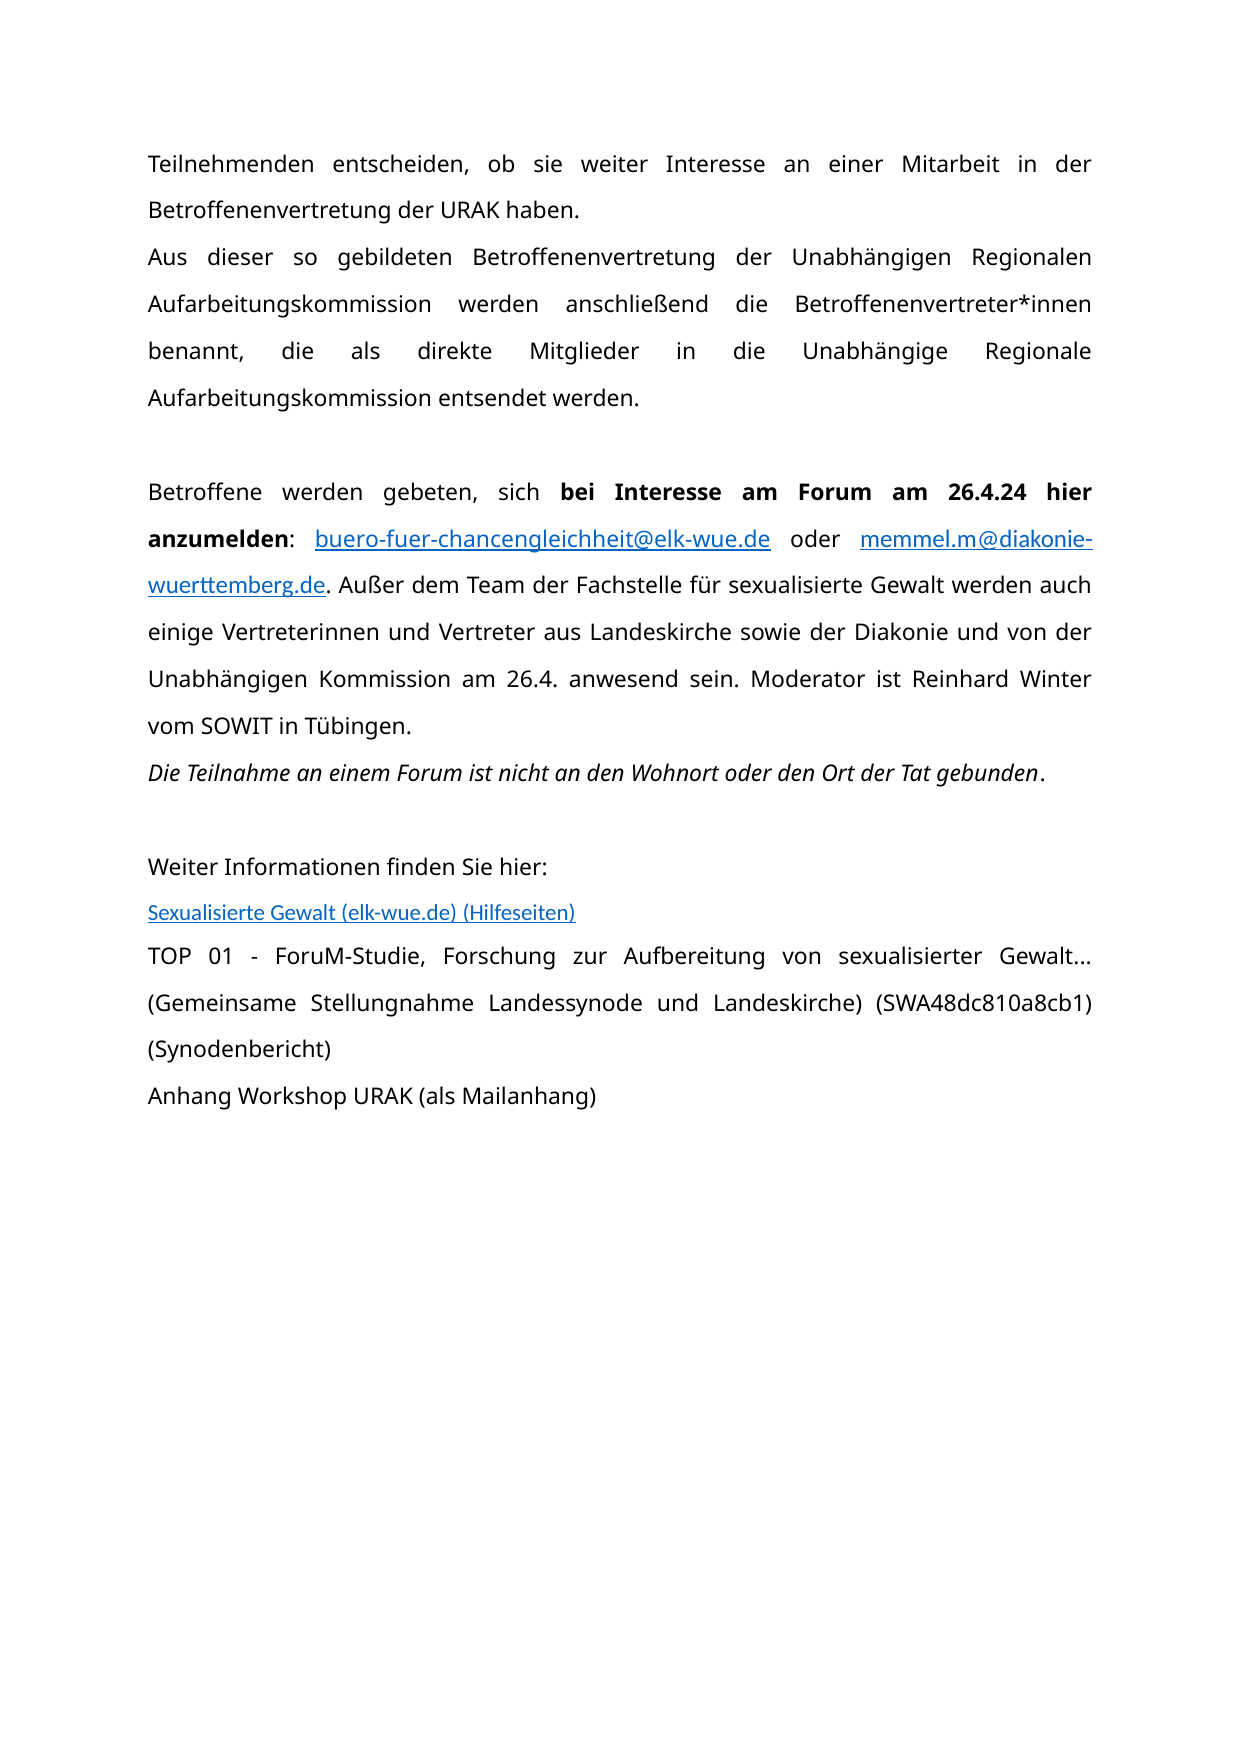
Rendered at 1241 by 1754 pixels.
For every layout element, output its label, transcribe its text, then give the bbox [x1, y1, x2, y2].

text Sexualisierte Gewalt (elk-wue.de) (Hilfeseiten) [148, 898, 1093, 926]
text Aus dieser so gebildeten Betroffenenvertretung der Unabhängigen Regionalen Aufarbeitungskommission werden anschließend die Betroffenenvertreter*innen benannt, die als direkte Mitglieder in die Unabhängige Regionale Aufarbeitungskommission entsendet werden. [148, 241, 1093, 413]
text Anhang Workshop URAK (als Mailanhang) [148, 1080, 1093, 1111]
text Weiter Informationen finden Sie hier: [148, 851, 1093, 882]
text TOP 01 - ForuM-Studie, Forschung zur Aufbereitung von sexualisierter Gewalt... (Gemeinsame Stellungnahme Landessynode und Landeskirche) (SWA48dc810a8cb1) (Synodenbericht) [148, 939, 1093, 1064]
text Die Teilnahme an einem Forum ist nicht an den Wohnort oder den Ort der Tat gebunden. [148, 757, 1093, 788]
text Betroffene werden gebeten, sich bei Interesse am Forum am 26.4.24 hier anzumelden: buero-fuer-chancengleichheit@elk-wue.de oder memmel.m@diakonie-wuerttemberg.de. Außer dem Team der Fachstelle für sexualisierte Gewalt werden auch einige Vertreterinnen und Vertreter aus Landeskirche sowie der Diakonie und von der Unabhängigen Kommission am 26.4. anwesend sein. Moderator ist Reinhard Winter vom SOWIT in Tübingen. [148, 476, 1093, 741]
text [148, 148, 1093, 226]
